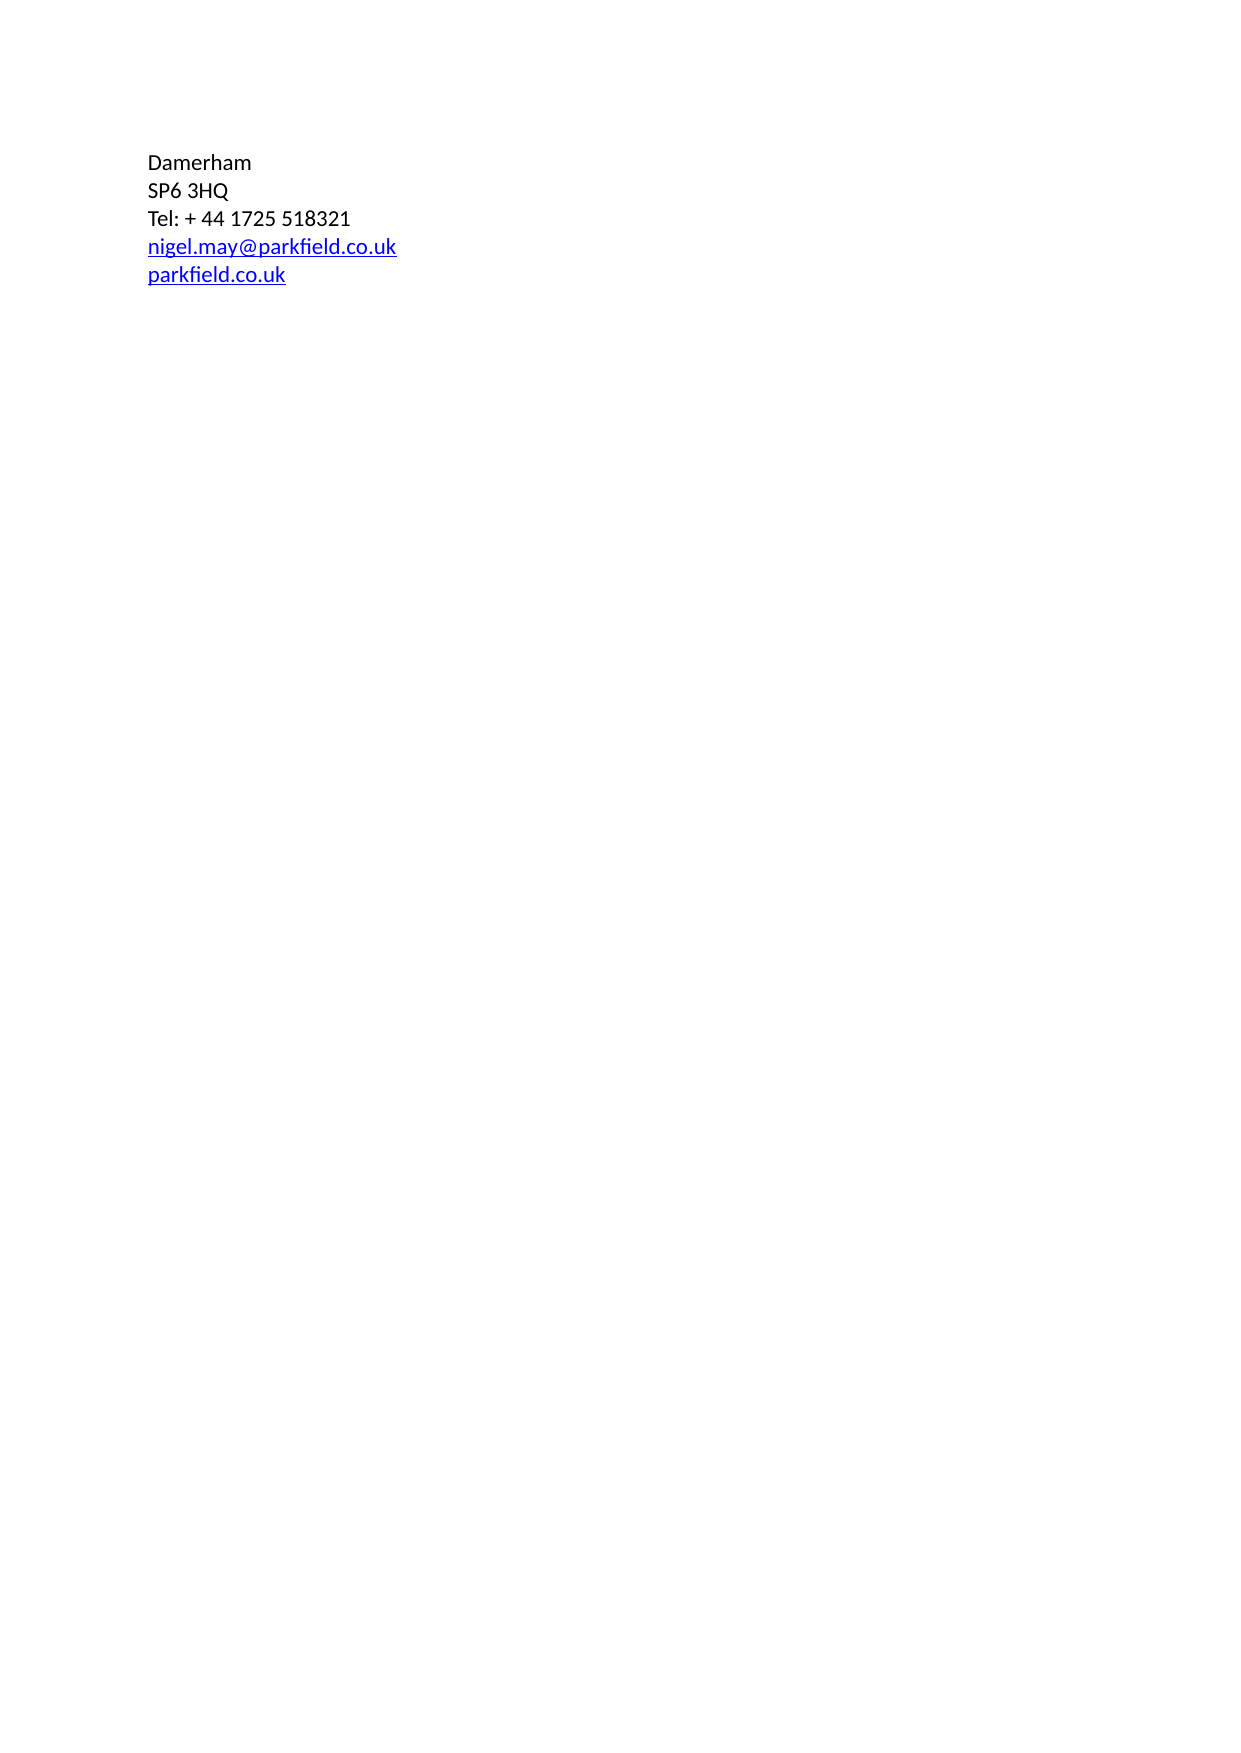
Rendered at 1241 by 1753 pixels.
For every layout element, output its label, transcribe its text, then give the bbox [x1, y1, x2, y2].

text parkfield.co.uk [148, 260, 1092, 288]
text Damerham [148, 148, 1092, 176]
text Tel: + 44 1725 518321 [148, 204, 1092, 232]
text nigel.may@parkfield.co.uk [148, 232, 1092, 260]
text SP6 3HQ [148, 176, 1092, 204]
